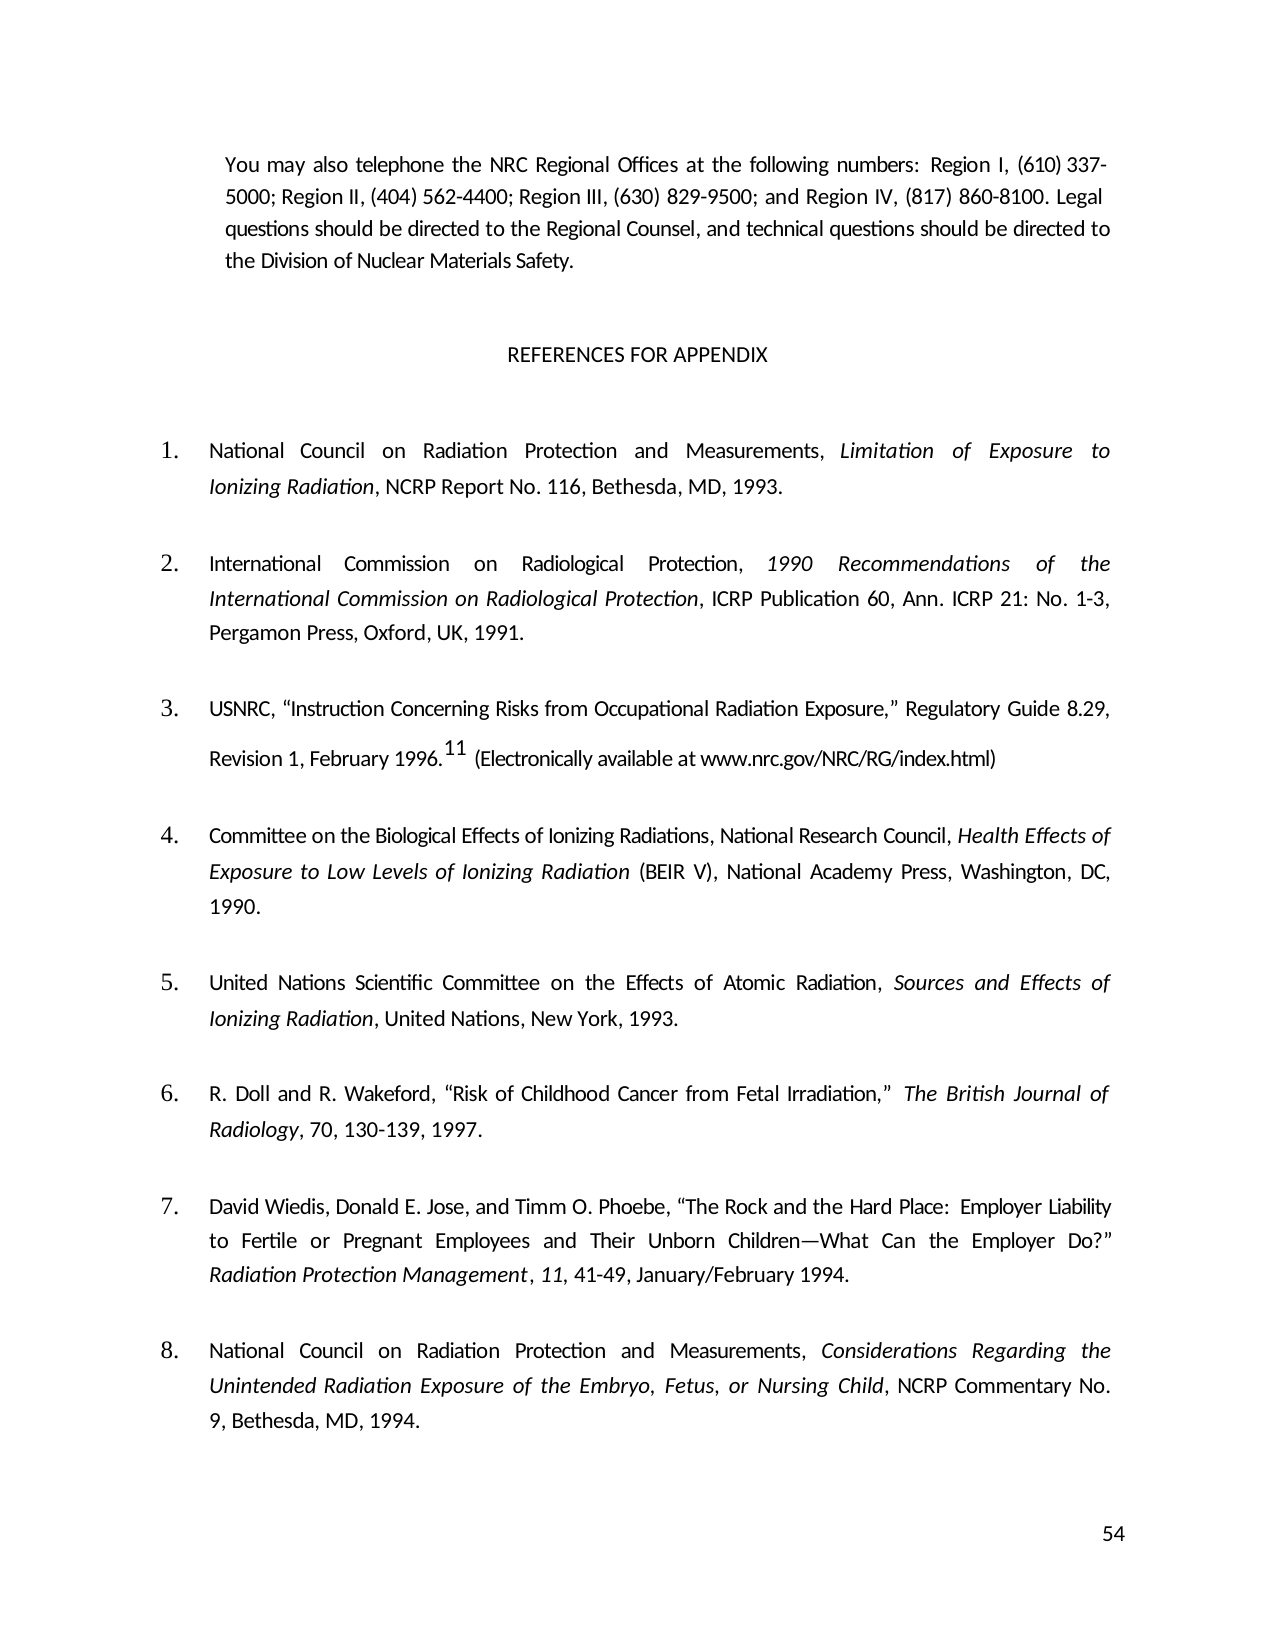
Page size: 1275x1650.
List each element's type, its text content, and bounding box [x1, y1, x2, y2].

list International Commission on Radiological Protection, 1990 Recommendations of the International Commission on Radiological Protection, ICRP Publication 60, Ann. ICRP 21: No. 1-3, Pergamon Press, Oxford, UK, 1991. [160, 548, 1111, 646]
list National Council on Radiation Protection and Measurements, Limitation of Exposure to Ionizing Radiation, NCRP Report No. 116, Bethesda, MD, 1993. [160, 435, 1111, 500]
text REFERENCES FOR APPENDIX [150, 340, 1125, 368]
list USNRC, “Instruction Concerning Risks from Occupational Radiation Exposure,” Regulatory Guide 8.29, Revision 1, February 1996.11 (Electronically available at www.nrc.gov/NRC/RG/index.html) [160, 693, 1111, 772]
list R. Doll and R. Wakeford, “Risk of Childhood Cancer from Fetal Irradiation,” The British Journal of Radiology, 70, 130-139, 1997. [160, 1078, 1109, 1143]
text You may also telephone the NRC Regional Offices at the following numbers: Region I, (610) 337-5000; Region II, (404) 562-4400; Region III, (630) 829-9500; and Region IV, (817) 860-8100. Legal questions should be directed to the Regional Counsel, and technical questions should be directed to the Division of Nuclear Materials Safety. [225, 150, 1125, 274]
list David Wiedis, Donald E. Jose, and Timm O. Phoebe, “The Rock and the Hard Place: Employer Liability to Fertile or Pregnant Employees and Their Unborn Children—What Can the Employer Do?” Radiation Protection Management, 11, 41-49, January/February 1994. [160, 1191, 1112, 1289]
list United Nations Scientific Committee on the Effects of Atomic Radiation, Sources and Effects of Ionizing Radiation, United Nations, New York, 1993. [160, 967, 1111, 1032]
list Committee on the Biological Effects of Ionizing Radiations, National Research Council, Health Effects of Exposure to Low Levels of Ionizing Radiation (BEIR V), National Academy Press, Washington, DC, 1990. [160, 820, 1111, 921]
list National Council on Radiation Protection and Measurements, Considerations Regarding the Unintended Radiation Exposure of the Embryo, Fetus, or Nursing Child, NCRP Commentary No. 9, Bethesda, MD, 1994. [160, 1335, 1111, 1434]
